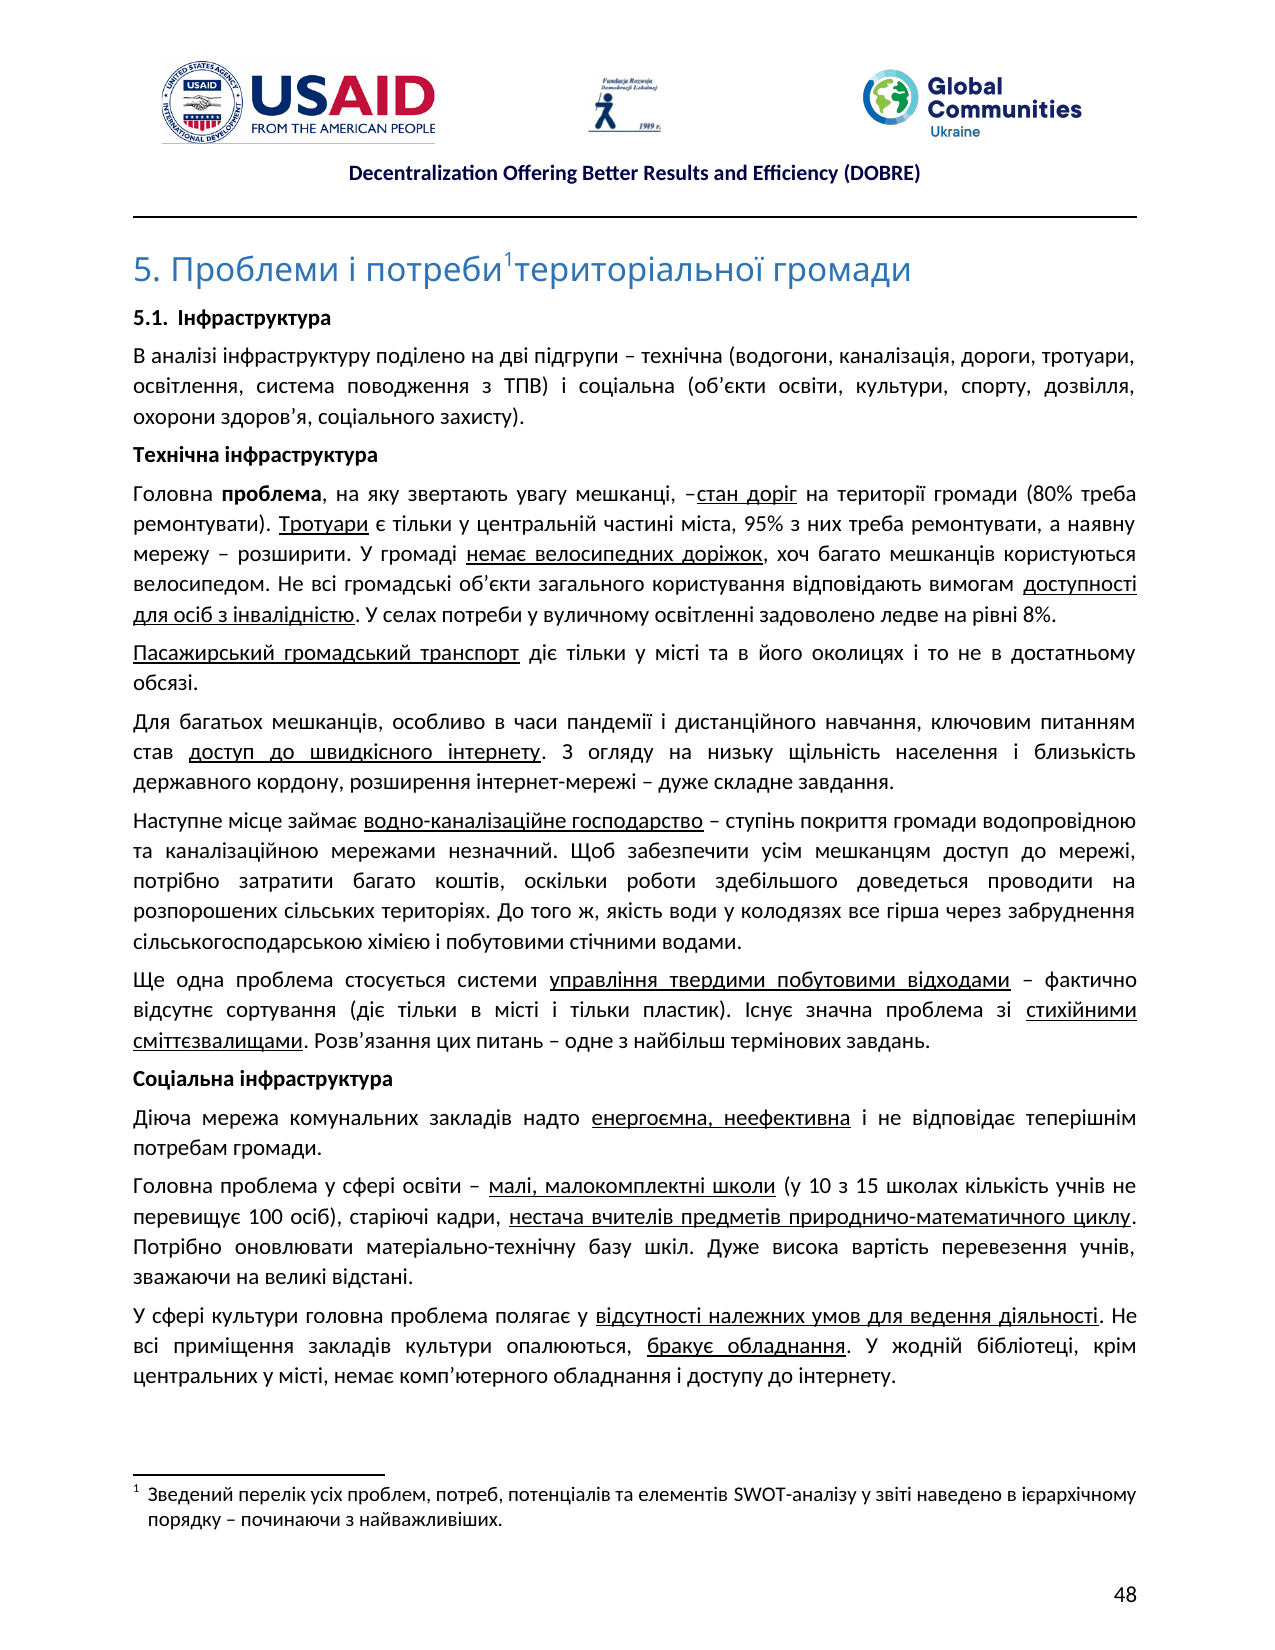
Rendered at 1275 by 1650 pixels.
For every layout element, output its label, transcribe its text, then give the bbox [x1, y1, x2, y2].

text Головна проблема у сфері освіти – малі, малокомплектні школи (у 10 з 15 школах кількість учнів не перевищує 100 осіб), старіючі кадри, нестача вчителів предметів природничо-математичного циклу. Потрібно оновлювати матеріально-технічну базу шкіл. Дуже висока вартість перевезення учнів, зважаючи на великі відстані. [133, 1172, 1137, 1290]
text Ще одна проблема стосується системи управління твердими побутовими відходами – фактично відсутнє сортування (діє тільки в місті і тільки пластик). Існує значна проблема зі стихійними сміттєзвалищами. Розв’язання цих питань – одне з найбільш термінових завдань. [133, 965, 1137, 1054]
text Технічна інфраструктура [133, 440, 1137, 468]
text У сфері культури головна проблема полягає у відсутності належних умов для ведення діяльності. Не всі приміщення закладів культури опалюються, бракує обладнання. У жодній бібліотеці, крім центральних у місті, немає комп’ютерного обладнання і доступу до інтернету. [133, 1301, 1137, 1389]
text Пасажирський громадський транспорт діє тільки у місті та в його околицях і то не в достатньому обсязі. [133, 638, 1137, 697]
text Для багатьох мешканців, особливо в часи пандемії і дистанційного навчання, ключовим питанням став доступ до швидкісного інтернету. З огляду на низьку щільність населення і близькість державного кордону, розширення інтернет-мережі – дуже складне завдання. [133, 707, 1137, 796]
text Головна проблема, на яку звертають увагу мешканці, –стан доріг на території громади (80% треба ремонтувати). Тротуари є тільки у центральній частині міста, 95% з них треба ремонтувати, а наявну мережу – розширити. У громаді немає велосипедних доріжок, хоч багато мешканців користуються велосипедом. Не всі громадські об’єкти загального користування відповідають вимогам доступності для осіб з інвалідністю. У селах потреби у вуличному освітленні задоволено ледве на рівні 8%. [133, 479, 1137, 628]
picture [858, 65, 1086, 141]
picture [161, 61, 435, 144]
text Наступне місце займає водно-каналізаційне господарство – ступінь покриття громади водопровідною та каналізаційною мережами незначний. Щоб забезпечити усім мешканцям доступ до мережі, потрібно затратити багато коштів, оскільки роботи здебільшого доведеться проводити на розпорошених сільських територіях. До того ж, якість води у колодязях все гірша через забруднення сільськогосподарською хімією і побутовими стічними водами. [133, 806, 1137, 955]
text В аналізі інфраструктуру поділено на дві підгрупи – технічна (водогони, каналізація, дороги, тротуари, освітлення, система поводження з ТПВ) і соціальна (об’єкти освіти, культури, спорту, дозвілля, охорони здоров’я, соціального захисту). [133, 341, 1137, 430]
subtitle Інфраструктура [133, 303, 1137, 331]
text Діюча мережа комунальних закладів надто енергоємна, неефективна і не відповідає теперішнім потребам громади. [133, 1103, 1137, 1161]
subtitle Проблеми і потребитериторіальної громади [133, 246, 1137, 291]
picture [580, 59, 670, 147]
text Соціальна інфраструктура [133, 1064, 1137, 1092]
